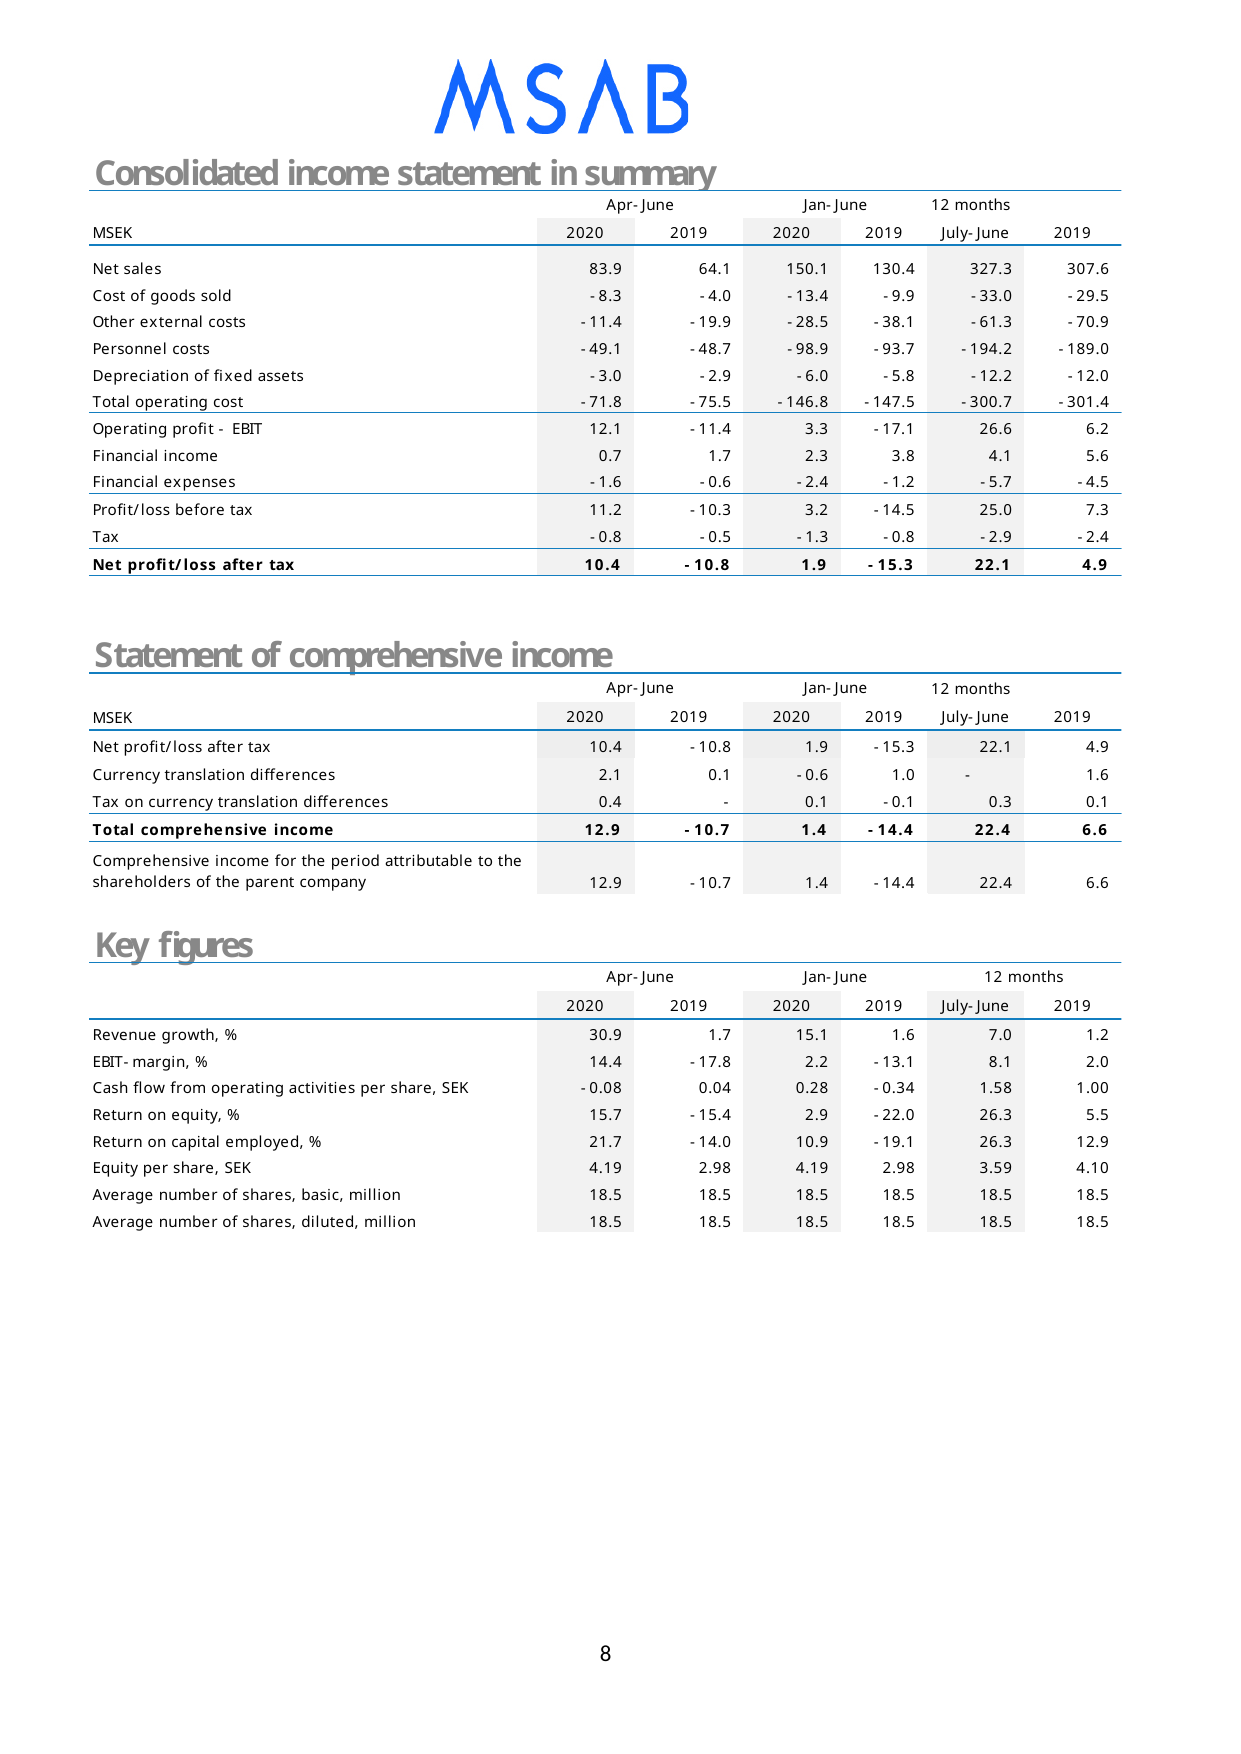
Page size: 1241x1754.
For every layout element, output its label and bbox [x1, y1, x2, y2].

picture [434, 59, 689, 134]
